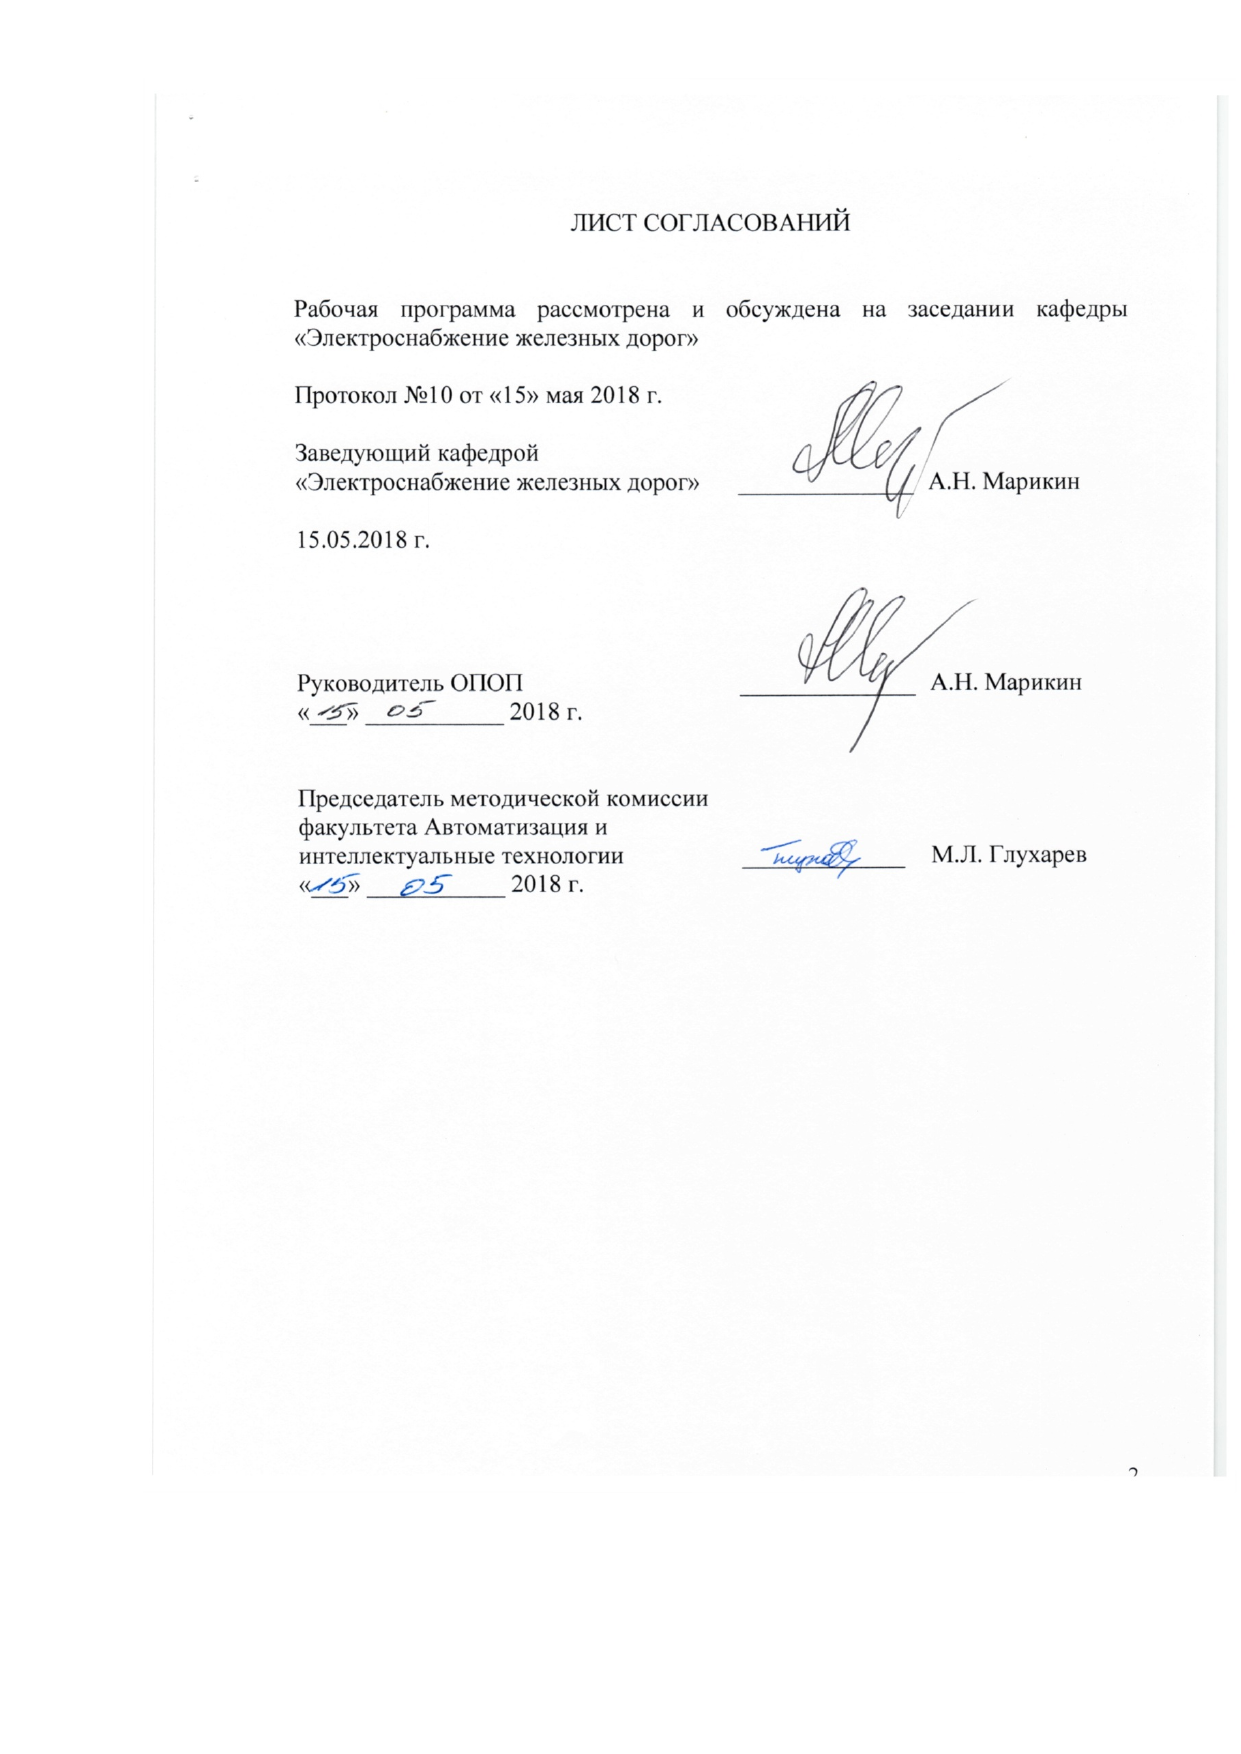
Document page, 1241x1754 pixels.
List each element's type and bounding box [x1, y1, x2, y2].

picture [143, 78, 1237, 1493]
